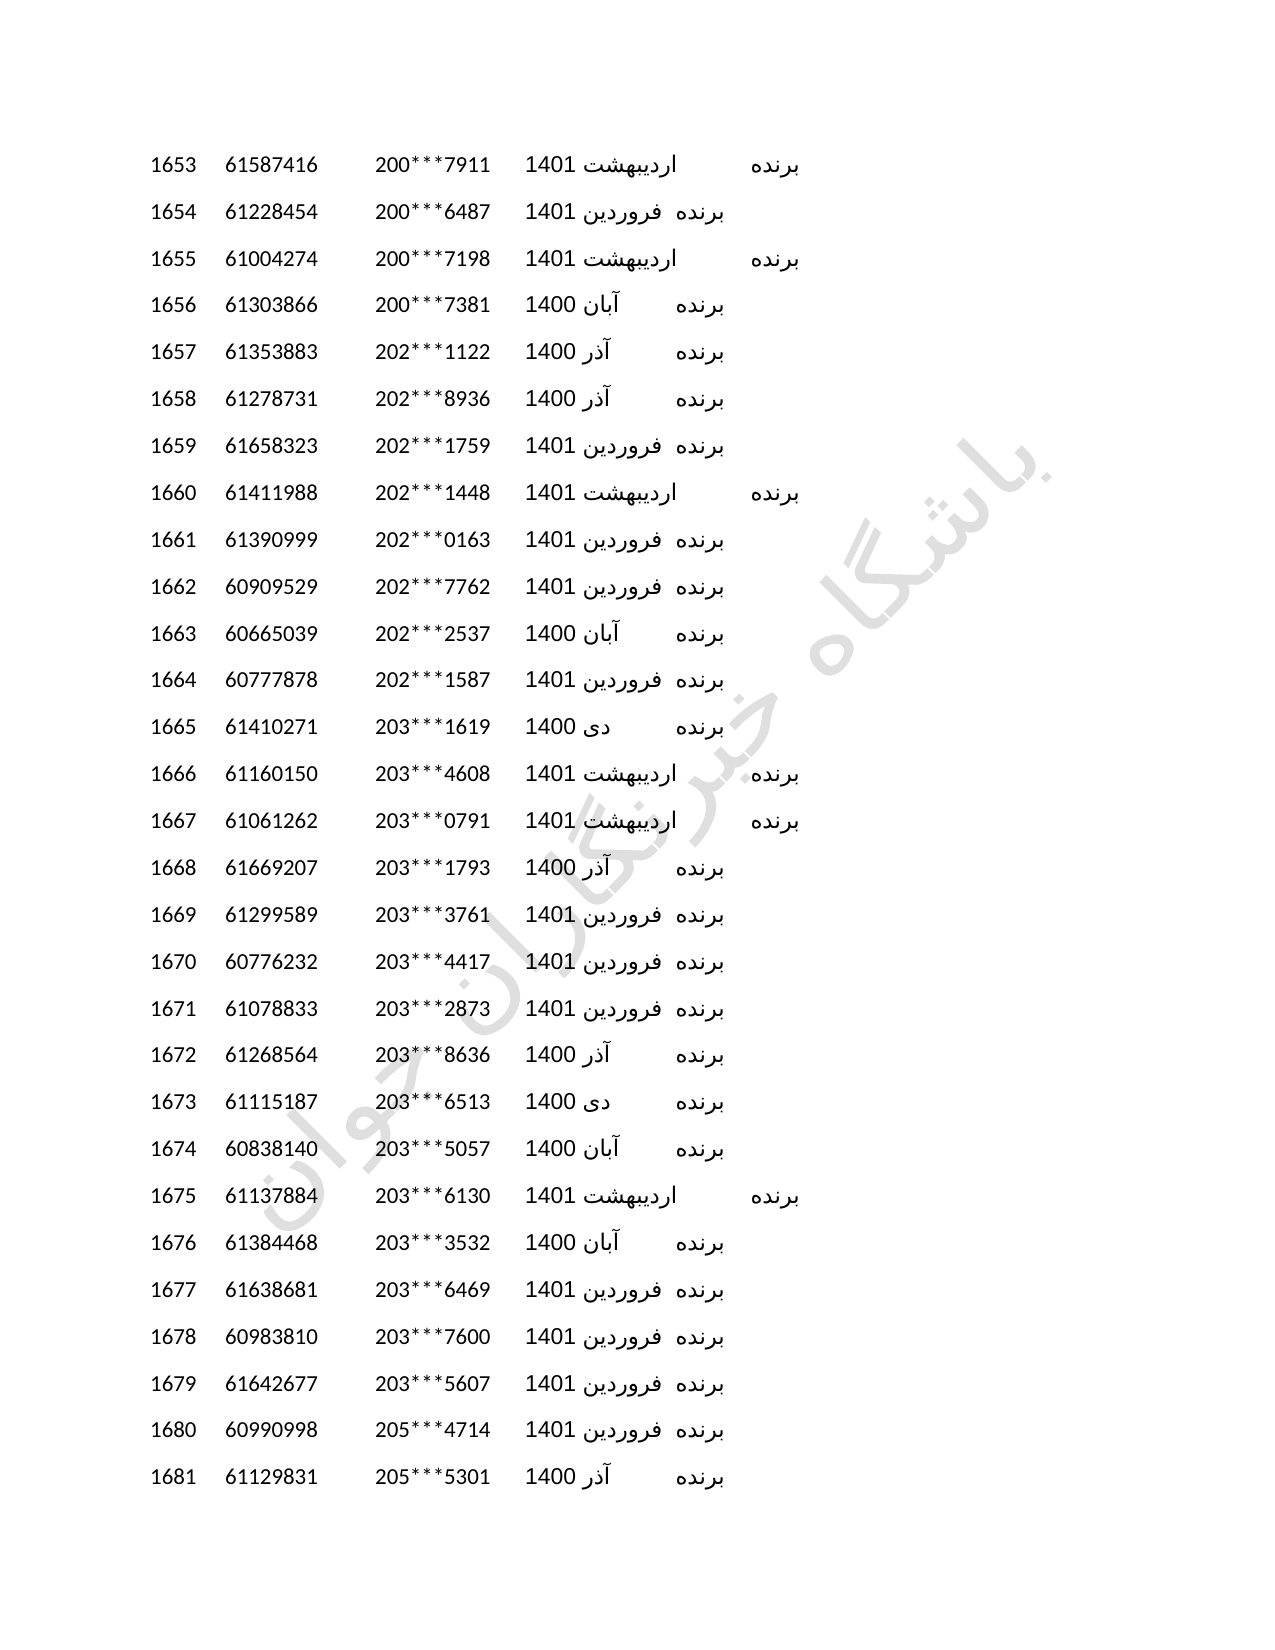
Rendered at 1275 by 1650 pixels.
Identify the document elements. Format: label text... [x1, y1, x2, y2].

text 1681 61129831 205***5301 آذر 1400 برنده [150, 1462, 1125, 1491]
text 1676 61384468 203***3532 آبان 1400 برنده [150, 1228, 1125, 1256]
text 1679 61642677 203***5607 فروردین 1401 برنده [150, 1369, 1125, 1397]
text 1663 60665039 202***2537 آبان 1400 برنده [150, 619, 1125, 647]
text 1670 60776232 203***4417 فروردین 1401 برنده [150, 947, 1125, 975]
text 1669 61299589 203***3761 فروردین 1401 برنده [150, 900, 1125, 928]
text 1678 60983810 203***7600 فروردین 1401 برنده [150, 1322, 1125, 1350]
text 1668 61669207 203***1793 آذر 1400 برنده [150, 853, 1125, 881]
text 1671 61078833 203***2873 فروردین 1401 برنده [150, 994, 1125, 1022]
text 1655 61004274 200***7198 اردیبهشت 1401 برنده [150, 244, 1125, 272]
text 1665 61410271 203***1619 دی 1400 برنده [150, 712, 1125, 741]
text 1664 60777878 202***1587 فروردین 1401 برنده [150, 666, 1125, 694]
text 1653 61587416 200***7911 اردیبهشت 1401 برنده [150, 150, 1125, 178]
text 1673 61115187 203***6513 دی 1400 برنده [150, 1087, 1125, 1116]
text 1675 61137884 203***6130 اردیبهشت 1401 برنده [150, 1181, 1125, 1209]
text 1658 61278731 202***8936 آذر 1400 برنده [150, 384, 1125, 412]
text 1660 61411988 202***1448 اردیبهشت 1401 برنده [150, 478, 1125, 506]
text 1657 61353883 202***1122 آذر 1400 برنده [150, 337, 1125, 366]
text 1667 61061262 203***0791 اردیبهشت 1401 برنده [150, 806, 1125, 834]
text 1674 60838140 203***5057 آبان 1400 برنده [150, 1134, 1125, 1162]
text 1680 60990998 205***4714 فروردین 1401 برنده [150, 1416, 1125, 1444]
text 1672 61268564 203***8636 آذر 1400 برنده [150, 1041, 1125, 1069]
text 1654 61228454 200***6487 فروردین 1401 برنده [150, 197, 1125, 225]
text 1677 61638681 203***6469 فروردین 1401 برنده [150, 1275, 1125, 1303]
text 1662 60909529 202***7762 فروردین 1401 برنده [150, 572, 1125, 600]
text 1666 61160150 203***4608 اردیبهشت 1401 برنده [150, 759, 1125, 787]
text 1659 61658323 202***1759 فروردین 1401 برنده [150, 431, 1125, 459]
text 1656 61303866 200***7381 آبان 1400 برنده [150, 291, 1125, 319]
text 1661 61390999 202***0163 فروردین 1401 برنده [150, 525, 1125, 553]
